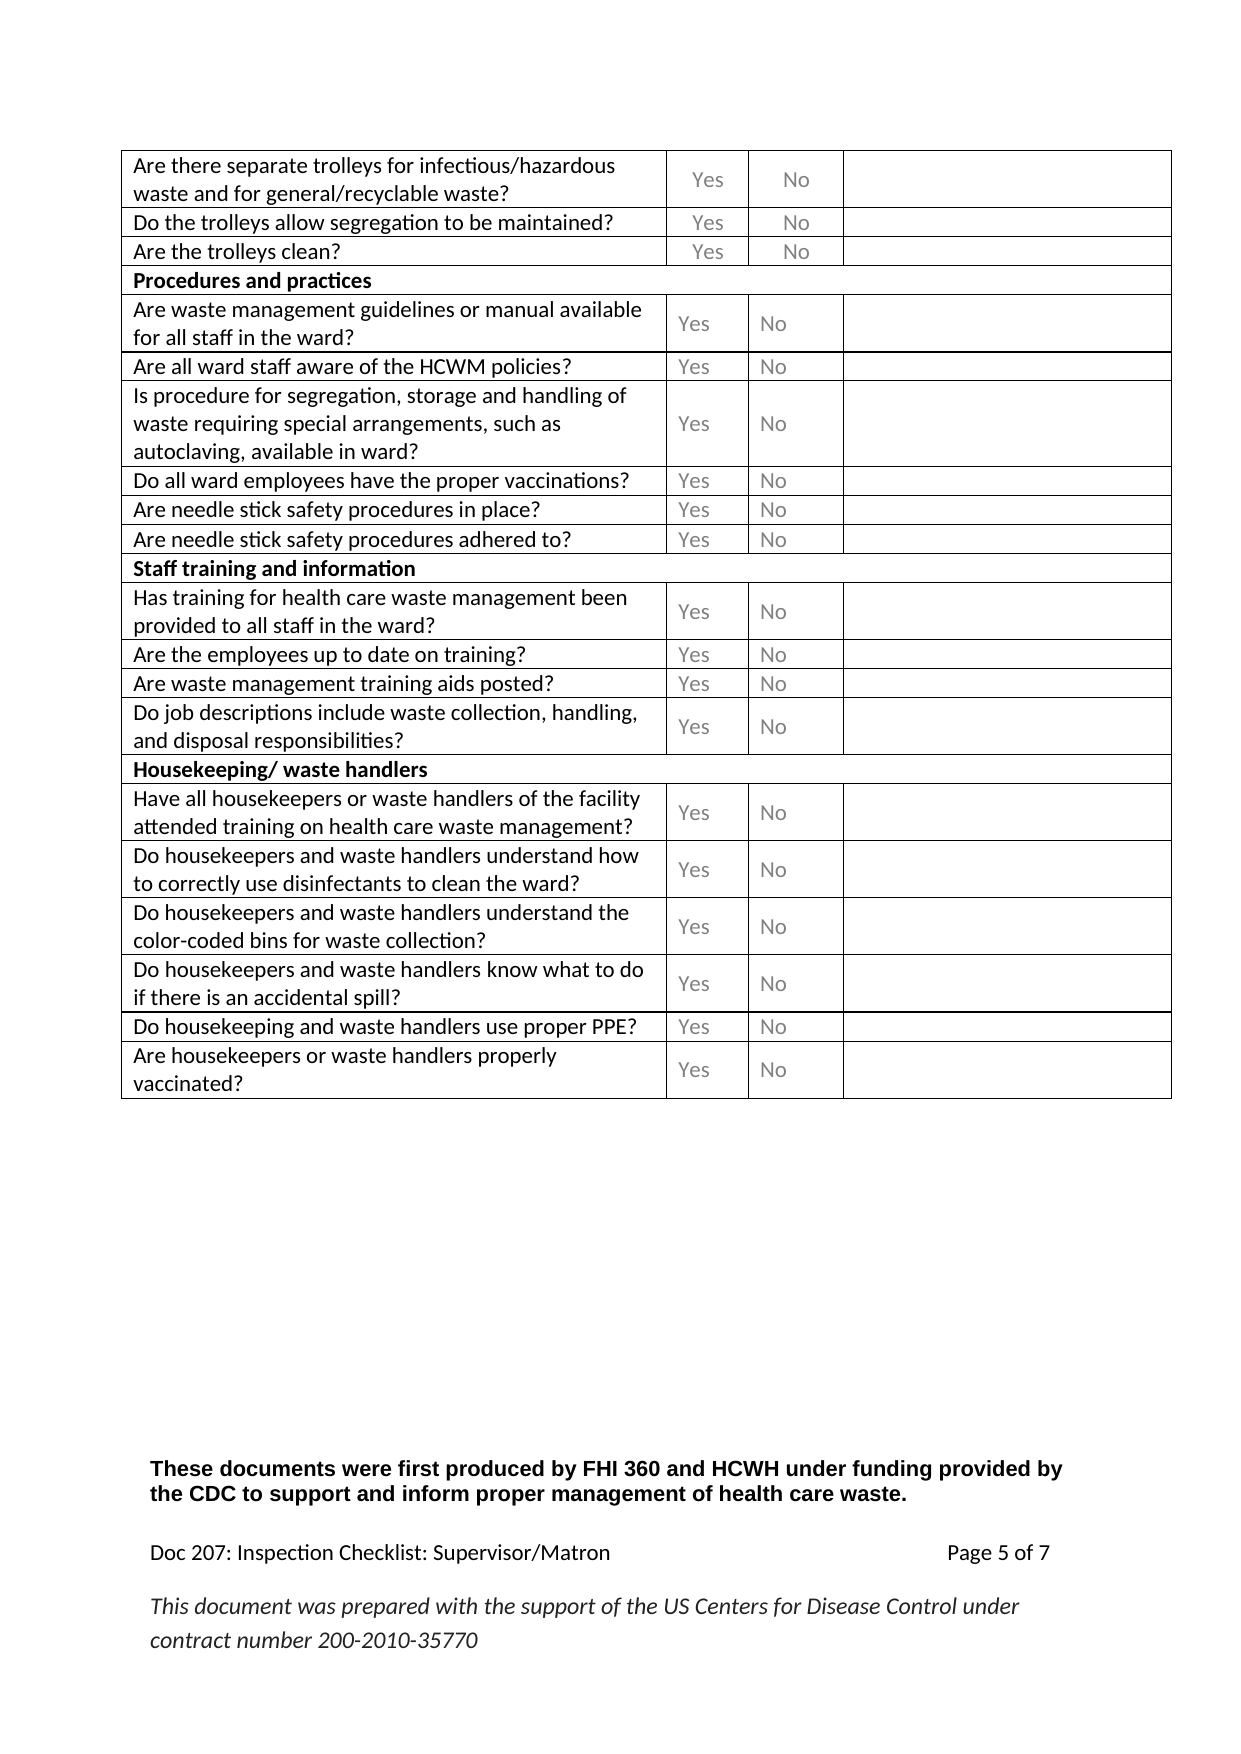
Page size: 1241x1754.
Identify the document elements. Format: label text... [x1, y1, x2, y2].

table_cell Do housekeepers and waste handlers know what to do if there is an accidental spill? [122, 955, 666, 1011]
table_cell [844, 640, 1171, 668]
table_cell Yes [667, 1013, 748, 1041]
table_cell No [749, 467, 843, 494]
table_cell Have all housekeepers or waste handlers of the facility attended training on health care waste management? [122, 784, 666, 840]
table_cell Yes [667, 496, 748, 524]
table_cell Yes [667, 698, 748, 754]
table_cell No [749, 841, 843, 897]
table_cell Has training for health care waste management been provided to all staff in the ward? [122, 583, 666, 639]
table_cell Yes [667, 208, 748, 236]
table_cell No [749, 898, 843, 954]
table_cell Yes [667, 295, 748, 351]
table_cell No [749, 640, 843, 668]
table_cell [844, 698, 1171, 754]
table_cell Are needle stick safety procedures in place? [122, 496, 666, 524]
table_cell [844, 841, 1171, 897]
table_cell No [749, 496, 843, 524]
table_cell Yes [667, 237, 748, 265]
table_cell [844, 208, 1171, 236]
table_cell [844, 381, 1171, 466]
table_cell Housekeeping/ waste handlers [122, 755, 1171, 783]
table_cell Do the trolleys allow segregation to be maintained? [122, 208, 666, 236]
table_cell [844, 525, 1171, 553]
table_cell Is procedure for segregation, storage and handling of waste requiring special arrangements, such as autoclaving, available in ward? [122, 381, 666, 466]
table_cell [844, 784, 1171, 840]
table_cell Yes [667, 151, 748, 207]
table_cell No [749, 1042, 843, 1098]
table_cell [844, 496, 1171, 524]
table_cell [844, 151, 1171, 207]
table_cell Do all ward employees have the proper vaccinations? [122, 467, 666, 494]
table_cell No [749, 583, 843, 639]
table_cell Are housekeepers or waste handlers properly vaccinated? [122, 1042, 666, 1098]
table_cell No [749, 381, 843, 466]
table_cell Do housekeeping and waste handlers use proper PPE? [122, 1013, 666, 1041]
table_cell Do job descriptions include waste collection, handling, and disposal responsibilities? [122, 698, 666, 754]
table_cell Yes [667, 955, 748, 1011]
table_cell Yes [667, 525, 748, 553]
table_cell Are all ward staff aware of the HCWM policies? [122, 353, 666, 380]
table_cell No [749, 955, 843, 1011]
table_cell [844, 237, 1171, 265]
table_cell Are waste management training aids posted? [122, 669, 666, 697]
table_cell [844, 669, 1171, 697]
table_cell No [749, 698, 843, 754]
table_cell [844, 898, 1171, 954]
table_cell Yes [667, 784, 748, 840]
table_cell Yes [667, 381, 748, 466]
table_cell Yes [667, 669, 748, 697]
table_cell No [749, 353, 843, 380]
table_cell Yes [667, 898, 748, 954]
table_cell [844, 467, 1171, 494]
table_cell Yes [667, 467, 748, 494]
table_cell No [749, 525, 843, 553]
table_cell No [749, 151, 843, 207]
table_cell Yes [667, 353, 748, 380]
table_cell No [749, 237, 843, 265]
table_cell Are the employees up to date on training? [122, 640, 666, 668]
table_cell Are needle stick safety procedures adhered to? [122, 525, 666, 553]
table_cell [844, 955, 1171, 1011]
table_cell No [749, 669, 843, 697]
table_cell Do housekeepers and waste handlers understand the color-coded bins for waste collection? [122, 898, 666, 954]
table_cell [844, 295, 1171, 351]
table_cell No [749, 208, 843, 236]
table_cell Yes [667, 1042, 748, 1098]
table_cell Do housekeepers and waste handlers understand how to correctly use disinfectants to clean the ward? [122, 841, 666, 897]
table_cell Yes [667, 640, 748, 668]
table_cell No [749, 784, 843, 840]
table_cell Yes [667, 841, 748, 897]
table_cell No [749, 1013, 843, 1041]
table_cell Are there separate trolleys for infectious/hazardous waste and for general/recyclable waste? [122, 151, 666, 207]
table_cell Are the trolleys clean? [122, 237, 666, 265]
table_cell Yes [667, 583, 748, 639]
table_cell Are waste management guidelines or manual available for all staff in the ward? [122, 295, 666, 351]
table_cell Staff training and information [122, 554, 1171, 582]
table_cell No [749, 295, 843, 351]
table_cell [844, 353, 1171, 380]
table_cell [844, 1013, 1171, 1041]
table_cell [844, 583, 1171, 639]
table_cell Procedures and practices [122, 266, 1171, 294]
table_cell [844, 1042, 1171, 1098]
